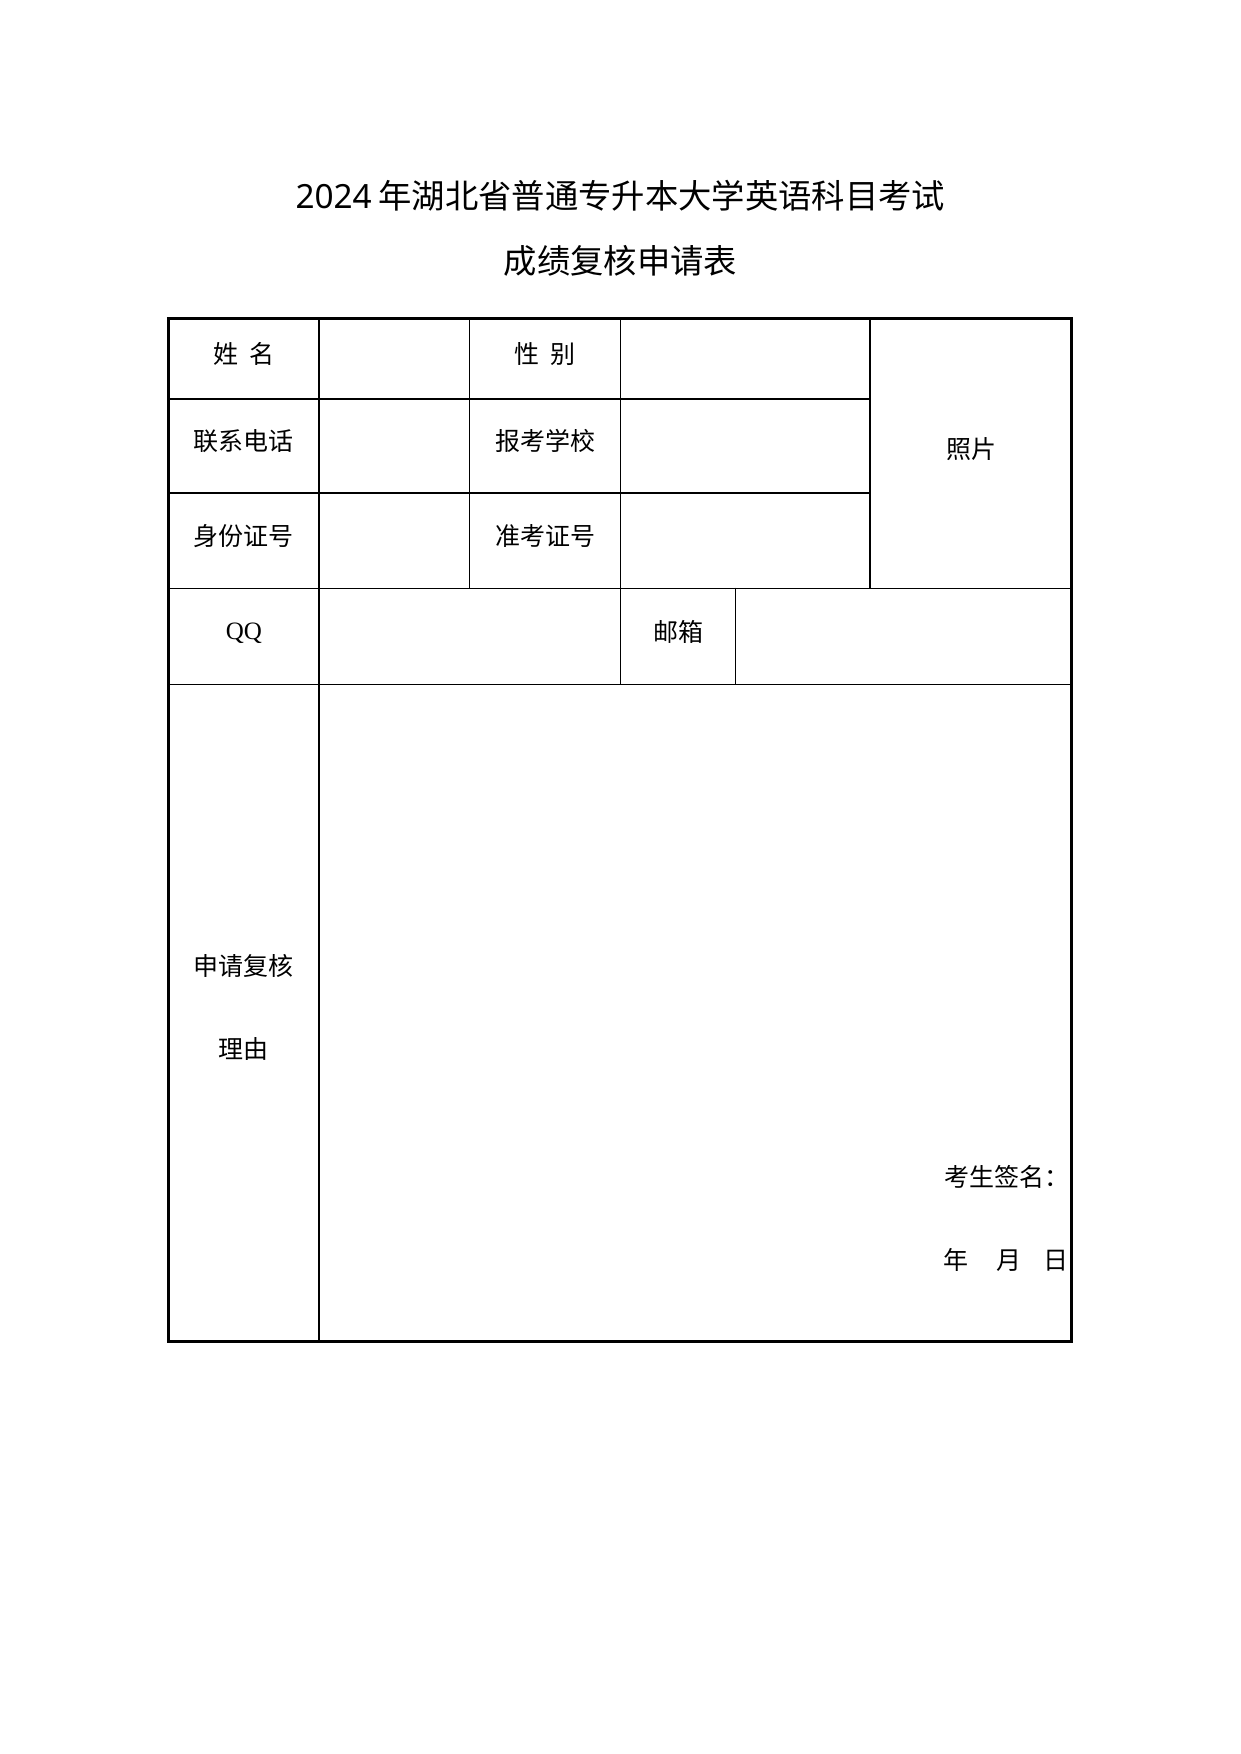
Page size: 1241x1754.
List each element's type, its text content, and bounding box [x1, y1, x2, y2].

text 成绩复核申请表 [187, 227, 1053, 292]
table_header 照片 [871, 320, 1070, 588]
table_cell [736, 589, 1070, 683]
table_cell 考生签名： 年 月 日 [320, 685, 1070, 1340]
text 2024年湖北省普通专升本大学英语科目考试 [187, 162, 1053, 227]
table_cell 申请复核 理由 [170, 685, 318, 1340]
table_cell QQ [170, 589, 318, 683]
table_cell [320, 589, 620, 683]
table_cell [320, 400, 469, 492]
table_cell 准考证号 [470, 494, 620, 588]
table_cell [621, 494, 869, 588]
table_cell 身份证号 [170, 494, 318, 588]
table_cell 报考学校 [470, 400, 620, 492]
table_header 姓 名 [170, 320, 318, 398]
table_header [320, 320, 469, 398]
table_header [621, 320, 869, 398]
table_cell 联系电话 [170, 400, 318, 492]
table_cell [320, 494, 469, 588]
table_cell 邮箱 [621, 589, 735, 683]
table_cell [621, 400, 869, 492]
table_header 性 别 [470, 320, 620, 398]
